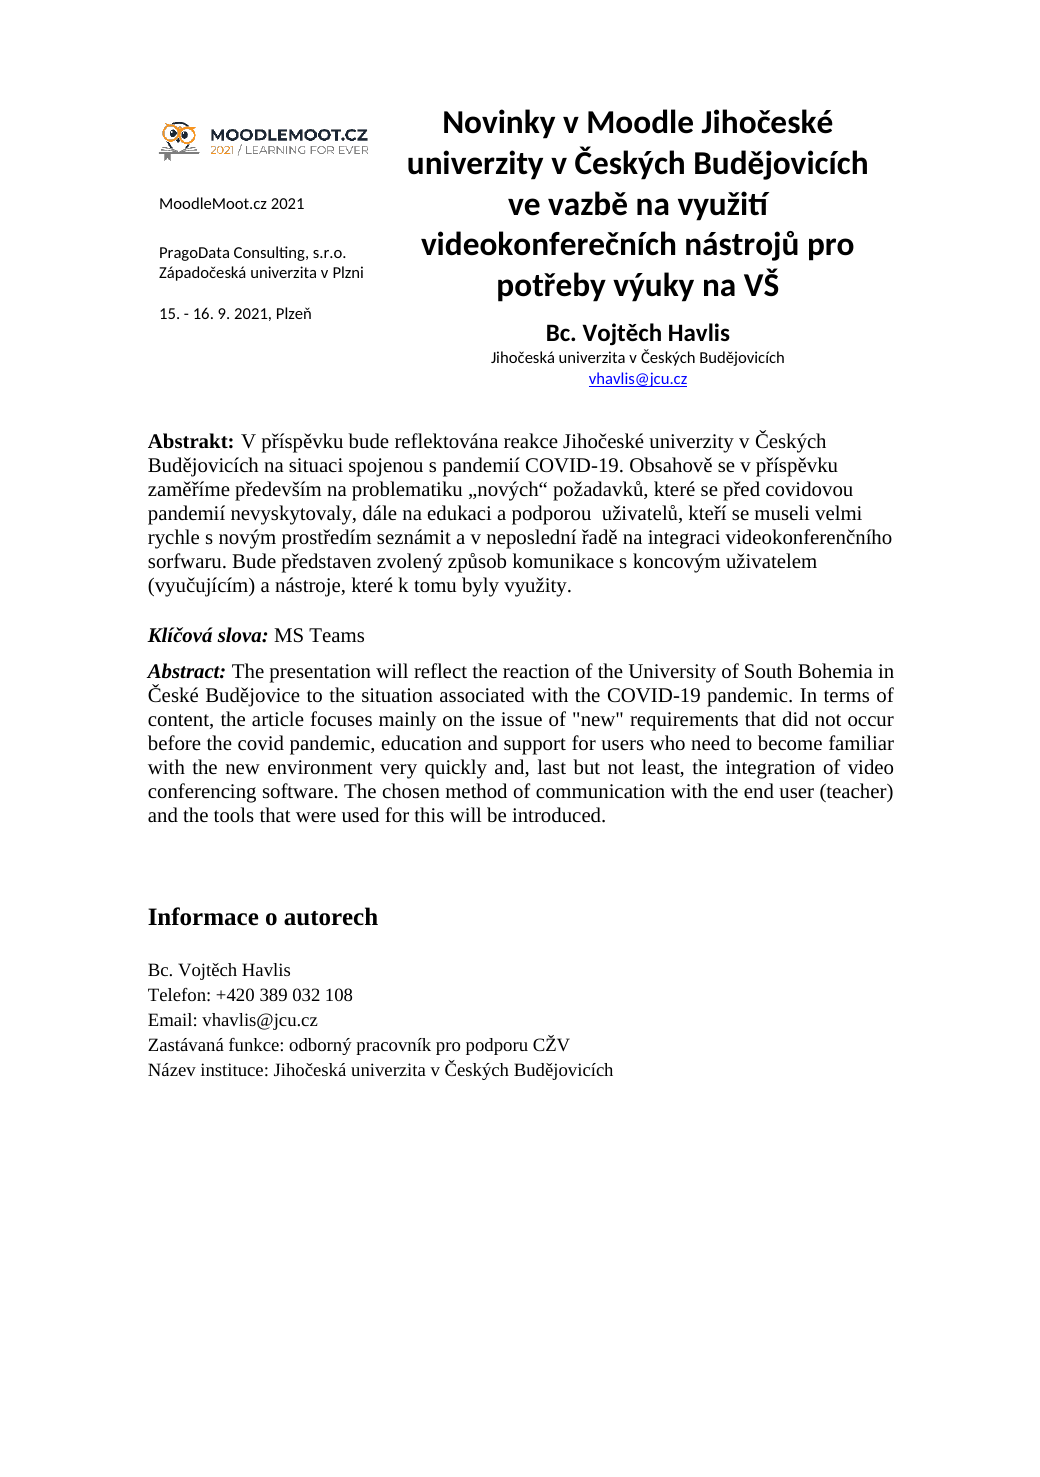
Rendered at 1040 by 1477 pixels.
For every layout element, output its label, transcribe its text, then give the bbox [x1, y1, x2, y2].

text Telefon: +420 389 032 108 [148, 980, 895, 1005]
text Abstract: The presentation will reflect the reaction of the University of South Bohemia in České Budějovice to the situation associated with the COVID-19 pandemic. In terms of content, the article focuses mainly on the issue of "new" requirements that did not occur before the covid pandemic, education and support for users who need to become familiar with the new environment very quickly and, last but not least, the integration of video conferencing software. The chosen method of communication with the end user (teacher) and the tools that were used for this will be introduced. [148, 659, 895, 827]
picture [158, 88, 368, 194]
text Bc. Vojtěch Havlis [148, 955, 895, 980]
text Informace o autorech [148, 902, 895, 930]
text Abstrakt: V příspěvku bude reflektována reakce Jihočeské univerzity v Českých Budějovicích na situaci spojenou s pandemií COVID-19. Obsahově se v příspěvku zaměříme především na problematiku „nových“ požadavků, které se před covidovou pandemií nevyskytovaly, dále na edukaci a podporou uživatelů, kteří se museli velmi rychle s novým prostředím seznámit a v neposlední řadě na integraci videokonferenčního sorfwaru. Bude představen zvolený způsob komunikace s koncovým uživatelem (vyučujícím) a nástroje, které k tomu byly využity. [148, 429, 895, 597]
table_header Novinky v Moodle Jihočeské univerzity v Českých Budějovicích ve vazbě na využití videokonferečních nástrojů pro potřeby výuky na VŠ Bc. Vojtěch Havlis Jihočeská univerzita v Českých Budějovicích vhavlis@jcu.cz [381, 89, 895, 429]
text Zastávaná funkce: odborný pracovník pro podporu CŽV [148, 1030, 895, 1055]
table_header MoodleMoot.cz 2021 PragoData Consulting, s.r.o. Západočeská univerzita v Plzni 15. - 16. 9. 2021, Plzeň [148, 89, 381, 429]
text Email: vhavlis@jcu.cz [148, 1005, 895, 1030]
text Klíčová slova: MS Teams [148, 622, 895, 647]
text Název instituce: Jihočeská univerzita v Českých Budějovicích [148, 1055, 895, 1080]
